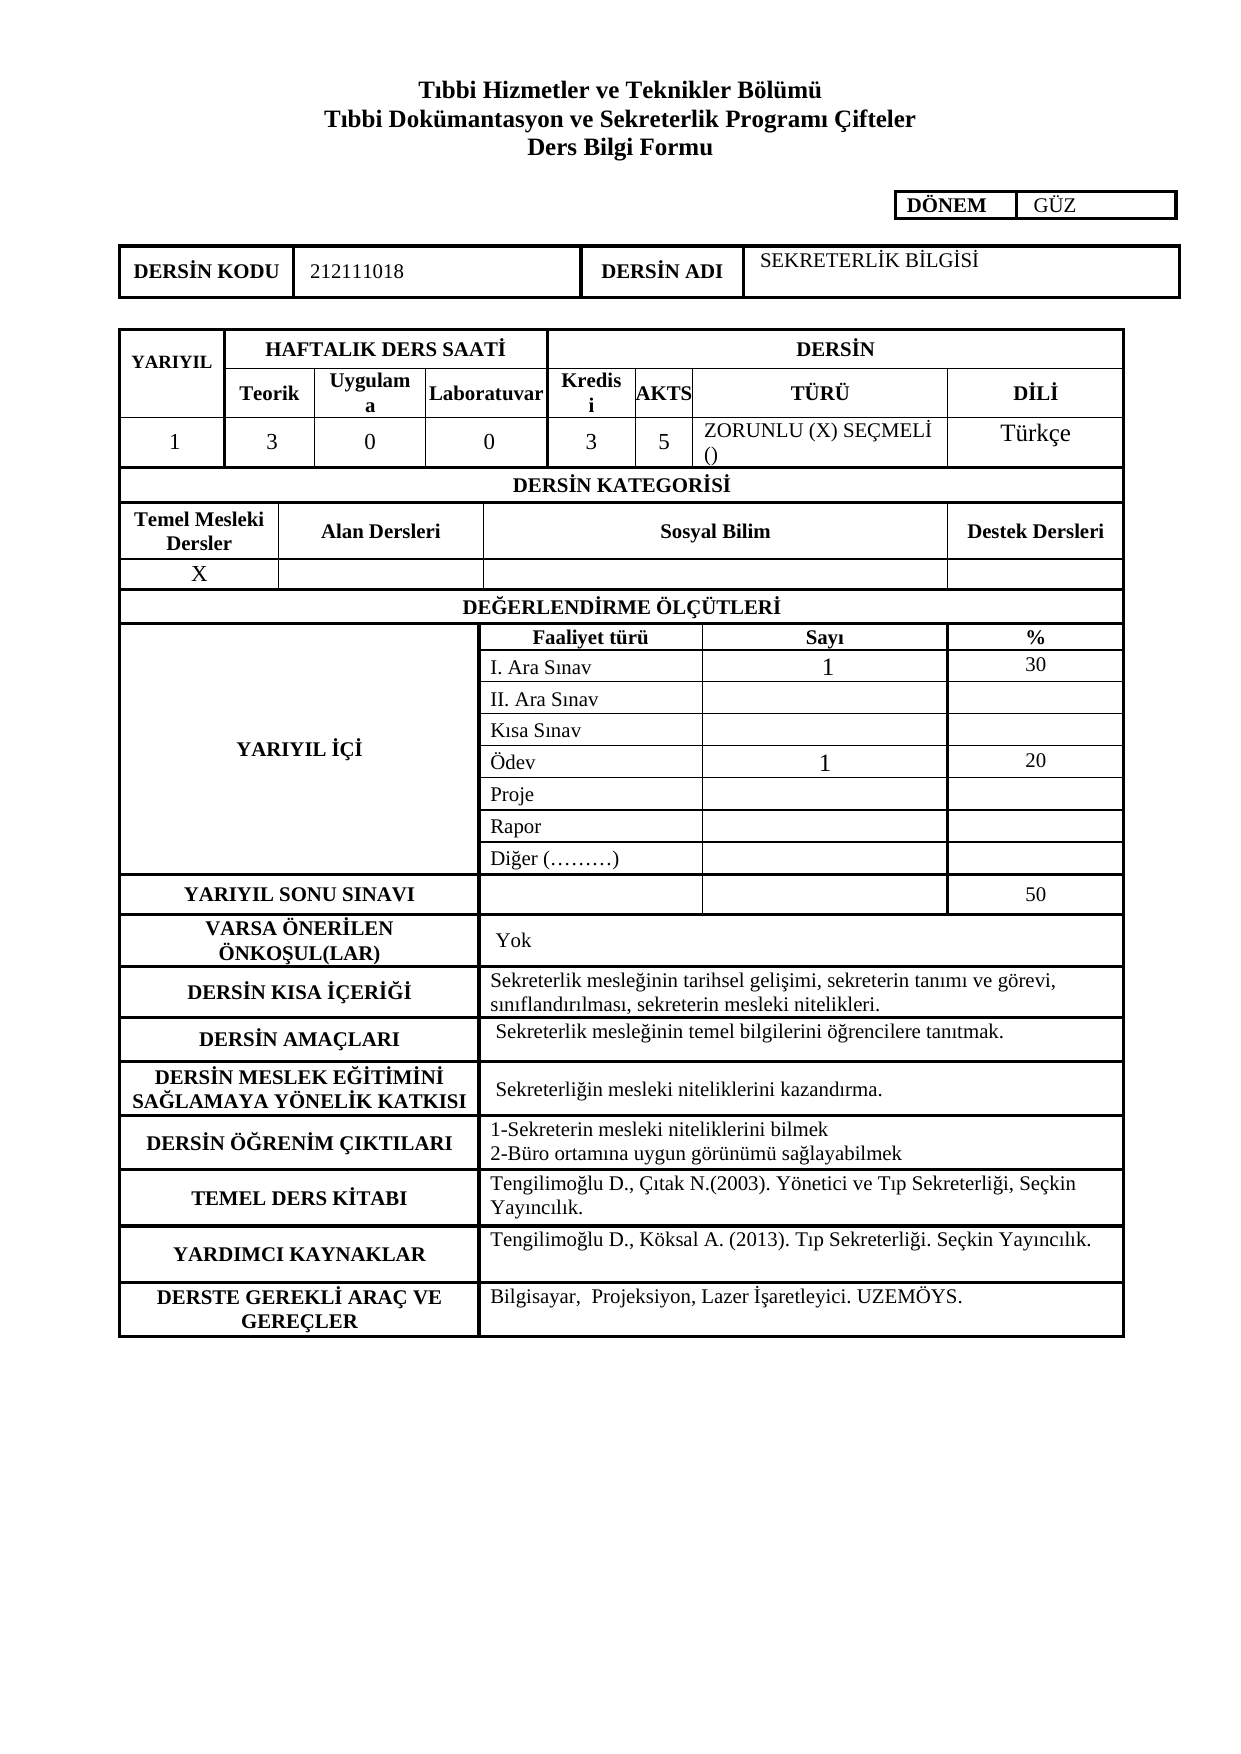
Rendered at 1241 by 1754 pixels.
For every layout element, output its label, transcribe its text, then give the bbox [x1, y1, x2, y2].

table_cell AKTS [636, 369, 692, 417]
table_cell YARDIMCI KAYNAKLAR [121, 1228, 477, 1281]
table_cell [703, 778, 946, 809]
table_cell YARIYIL İÇİ [121, 625, 477, 872]
table_cell [949, 778, 1122, 809]
table_cell [948, 560, 1122, 588]
table_cell [484, 560, 947, 588]
table_cell Tengilimoğlu D., Çıtak N.(2003). Yönetici ve Tıp Sekreterliği, Seçkin Yayıncılık. [481, 1171, 1122, 1224]
table_cell VARSA ÖNERİLEN ÖNKOŞUL(LAR) [121, 916, 477, 964]
table_cell 1 [121, 418, 223, 466]
table_cell Sekreterliğin mesleki niteliklerini kazandırma. [481, 1063, 1122, 1114]
table_cell Sayı [703, 625, 946, 649]
table_cell Sekreterlik mesleğinin temel bilgilerini öğrencilere tanıtmak. [481, 1019, 1122, 1060]
table_cell 1 [703, 651, 946, 681]
table_cell [481, 876, 702, 913]
table_header DERSİN [549, 331, 1122, 367]
table_cell [703, 876, 946, 913]
table_cell Destek Dersleri [948, 504, 1122, 558]
table_cell Sekreterlik mesleğinin tarihsel gelişimi, sekreterin tanımı ve görevi, sınıflandırılması, sekreterin mesleki nitelikleri. [481, 968, 1122, 1016]
table_cell [949, 843, 1122, 872]
table_cell [279, 560, 483, 588]
table_header DÖNEM [897, 193, 1015, 217]
table_cell Proje [481, 778, 702, 809]
table_cell TEMEL DERS KİTABI [121, 1171, 477, 1224]
table_cell 50 [949, 876, 1122, 913]
table_cell Tengilimoğlu D., Köksal A. (2013). Tıp Sekreterliği. Seçkin Yayıncılık. [481, 1228, 1122, 1281]
text Tıbbi Dokümantasyon ve Sekreterlik Programı Çifteler [118, 104, 1122, 132]
table_cell Temel Mesleki Dersler [121, 504, 278, 558]
text Tıbbi Hizmetler ve Teknikler Bölümü [118, 75, 1122, 104]
table_cell DERSİN KATEGORİSİ [121, 469, 1122, 501]
table_cell Kısa Sınav [481, 714, 702, 745]
table_cell 20 [949, 746, 1122, 777]
table_cell Bilgisayar, Projeksiyon, Lazer İşaretleyici. UZEMÖYS. [481, 1284, 1122, 1335]
table_header HAFTALIK DERS SAATİ [226, 331, 546, 367]
table_cell DERSİN ÖĞRENİM ÇIKTILARI [121, 1117, 477, 1168]
table_header GÜZ [1018, 193, 1174, 217]
table_cell 5 [636, 418, 692, 466]
table_cell Yok [481, 916, 1122, 964]
table_cell [949, 682, 1122, 713]
table_cell DERSİN KISA İÇERİĞİ [121, 968, 477, 1016]
table_cell DEĞERLENDİRME ÖLÇÜTLERİ [121, 591, 1122, 622]
table_cell Diğer (………) [481, 843, 702, 872]
table_cell Sosyal Bilim [484, 504, 947, 558]
table_cell DERSİN MESLEK EĞİTİMİNİ SAĞLAMAYA YÖNELİK KATKISI [121, 1063, 477, 1114]
table_cell I. Ara Sınav [481, 651, 702, 681]
table_cell DERSİN AMAÇLARI [121, 1019, 477, 1060]
table_header 212111018 [295, 248, 579, 296]
table_cell Kredisi [549, 369, 635, 417]
table_cell % [949, 625, 1122, 649]
table_cell Türkçe [948, 418, 1122, 466]
table_cell [949, 811, 1122, 841]
table_cell 1-Sekreterin mesleki niteliklerini bilmek 2-Büro ortamına uygun görünümü sağlayabilmek [481, 1117, 1122, 1168]
table_cell Uygulama [315, 369, 425, 417]
table_cell 1 [703, 746, 946, 777]
table_cell Faaliyet türü [481, 625, 702, 649]
table_header DERSİN ADI [583, 248, 742, 296]
table_cell [703, 682, 946, 713]
table_header SEKRETERLİK BİLGİSİ [745, 248, 1178, 296]
table_cell Alan Dersleri [279, 504, 483, 558]
table_cell II. Ara Sınav [481, 682, 702, 713]
table_cell Laboratuvar [426, 369, 546, 417]
table_cell DERSTE GEREKLİ ARAÇ VE GEREÇLER [121, 1284, 477, 1335]
table_cell Rapor [481, 811, 702, 841]
table_cell 0 [426, 418, 546, 466]
table_cell 3 [549, 418, 635, 466]
table_cell X [121, 560, 278, 588]
table_cell ZORUNLU (X) SEÇMELİ () [693, 418, 947, 466]
table_cell [949, 714, 1122, 745]
table_cell 3 [226, 418, 314, 466]
table_cell [703, 714, 946, 745]
table_header DERSİN KODU [121, 248, 292, 296]
text Ders Bilgi Formu [118, 132, 1122, 161]
table_header YARIYIL [121, 331, 223, 417]
table_cell [703, 811, 946, 841]
table_cell 30 [949, 651, 1122, 681]
table_cell Ödev [481, 746, 702, 777]
table_cell TÜRÜ [693, 369, 947, 417]
table_cell YARIYIL SONU SINAVI [121, 876, 477, 913]
table_cell Teorik [226, 369, 314, 417]
table_cell 0 [315, 418, 425, 466]
table_cell [703, 843, 946, 872]
table_cell DİLİ [948, 369, 1122, 417]
